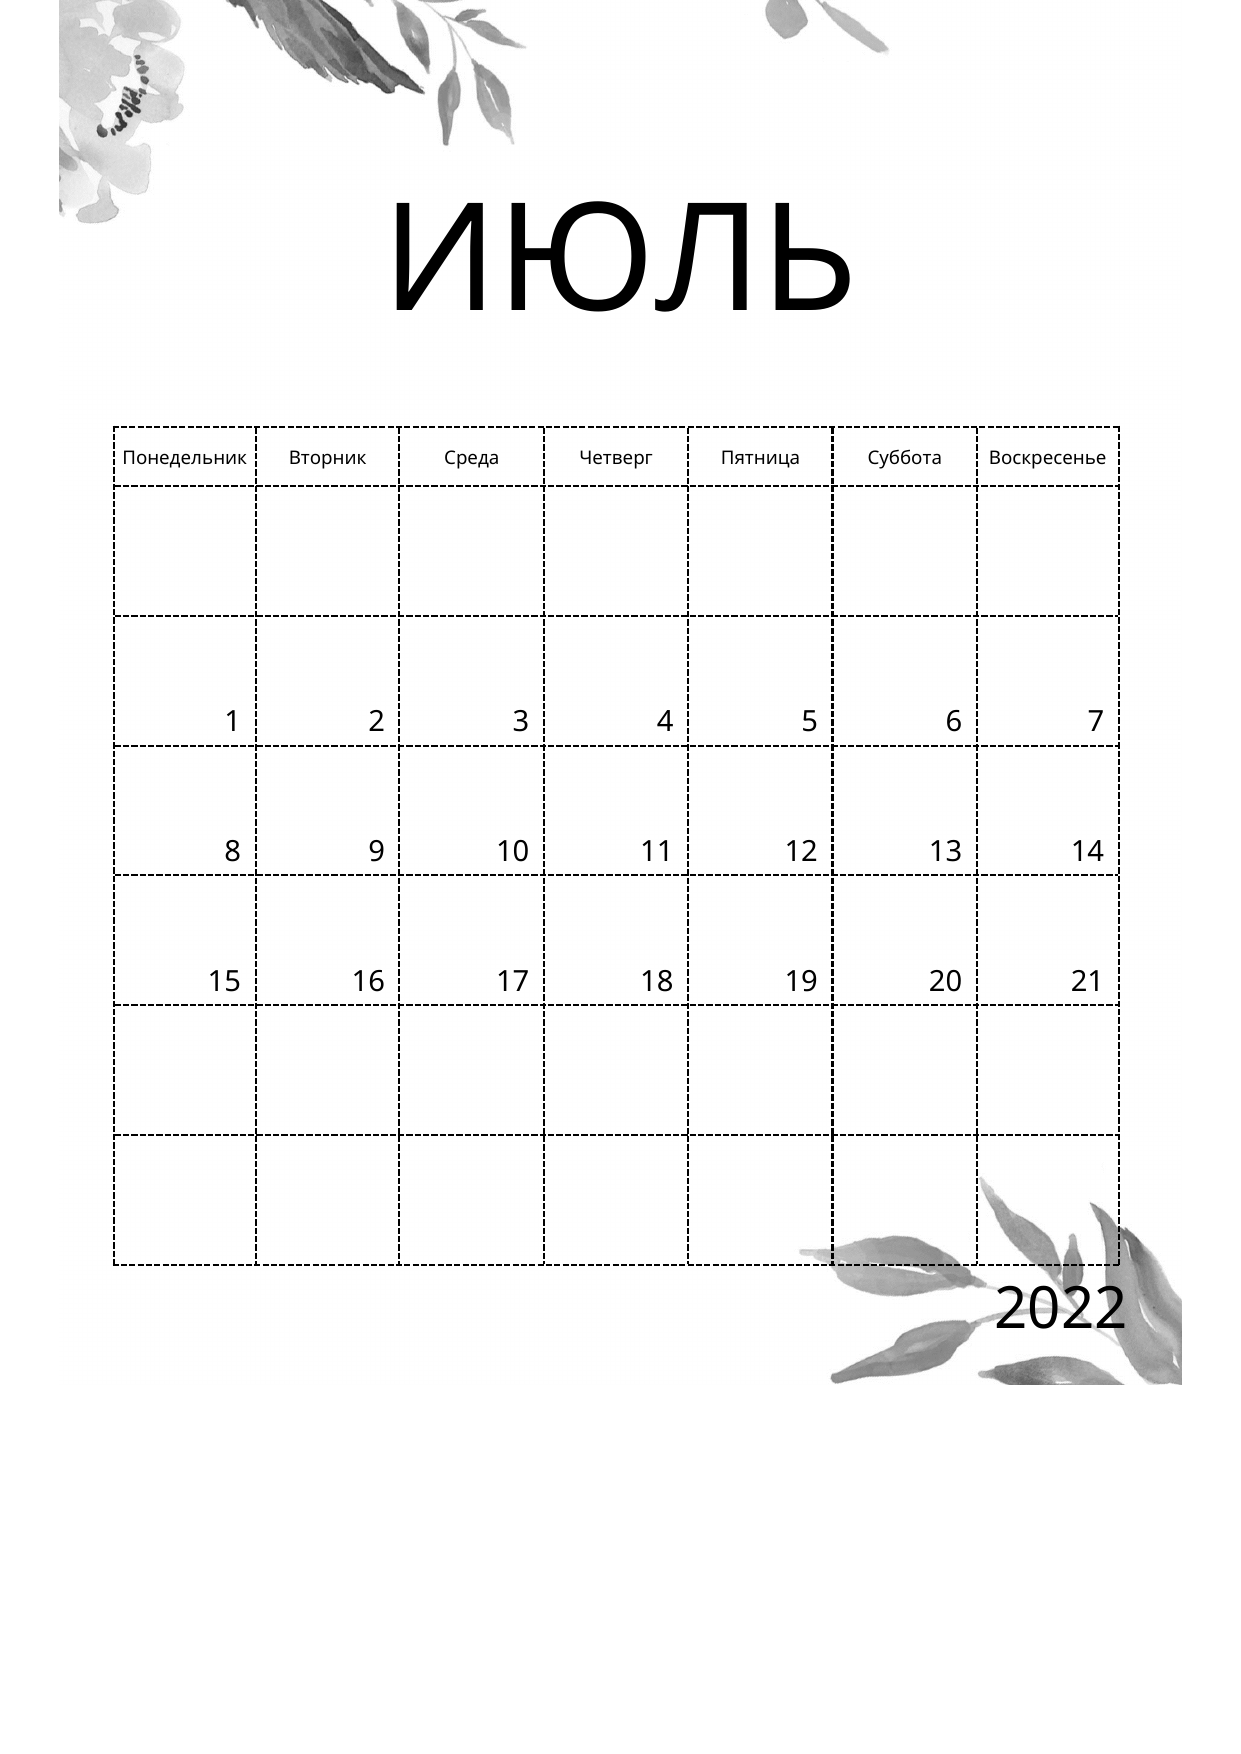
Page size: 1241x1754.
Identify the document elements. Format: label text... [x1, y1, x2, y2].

table_cell ИЮЛЬ [113, 150, 1128, 369]
table_cell [256, 1134, 399, 1264]
table_header Среда [399, 426, 544, 485]
table_cell [399, 485, 544, 614]
table_cell 29 [688, 1004, 832, 1134]
table_cell 21 [544, 874, 688, 1004]
table_header Пятница [688, 426, 832, 485]
table_cell 12 [256, 745, 399, 874]
table_header Вторник [256, 426, 399, 485]
table_cell [114, 1134, 256, 1264]
table_cell [688, 1134, 832, 1264]
table_cell 9 [833, 615, 977, 744]
table_cell 20 [399, 874, 544, 1004]
table_cell 22 [688, 874, 832, 1004]
table_cell 7 [544, 615, 688, 744]
table_cell 2 [833, 485, 977, 614]
table_header Воскресенье [977, 426, 1118, 485]
table_cell 16 [833, 745, 977, 874]
table_cell 26 [256, 1004, 399, 1134]
table_header Понедельник [114, 426, 256, 485]
table_cell [399, 1134, 544, 1264]
table_cell 27 [399, 1004, 544, 1134]
table_cell 13 [399, 745, 544, 874]
table_cell 3 [977, 485, 1118, 614]
table_cell 6 [399, 615, 544, 744]
table_cell 31 [977, 1004, 1118, 1134]
table_cell [833, 1134, 977, 1264]
table_cell 10 [977, 615, 1118, 744]
table_header 2022 [113, 1266, 1128, 1360]
table_cell 8 [688, 615, 832, 744]
picture [59, 0, 1182, 1385]
table_cell 28 [544, 1004, 688, 1134]
table_cell 30 [833, 1004, 977, 1134]
table_cell 17 [977, 745, 1118, 874]
table_header Четверг [544, 426, 688, 485]
table_cell 18 [114, 874, 256, 1004]
table_cell 24 [977, 874, 1118, 1004]
table_cell 23 [833, 874, 977, 1004]
table_cell 11 [114, 745, 256, 874]
table_cell 19 [256, 874, 399, 1004]
table_cell 25 [114, 1004, 256, 1134]
table_cell 15 [688, 745, 832, 874]
table_cell 1 [688, 485, 832, 614]
table_cell АВГУСТ [113, 1360, 1128, 1604]
table_cell [544, 1134, 688, 1264]
table_cell [256, 485, 399, 614]
table_cell [977, 1134, 1118, 1264]
table_cell [114, 485, 256, 614]
table_cell 4 [114, 615, 256, 744]
table_header Суббота [833, 426, 977, 485]
table_cell 14 [544, 745, 688, 874]
table_cell [544, 485, 688, 614]
table_cell 5 [256, 615, 399, 744]
